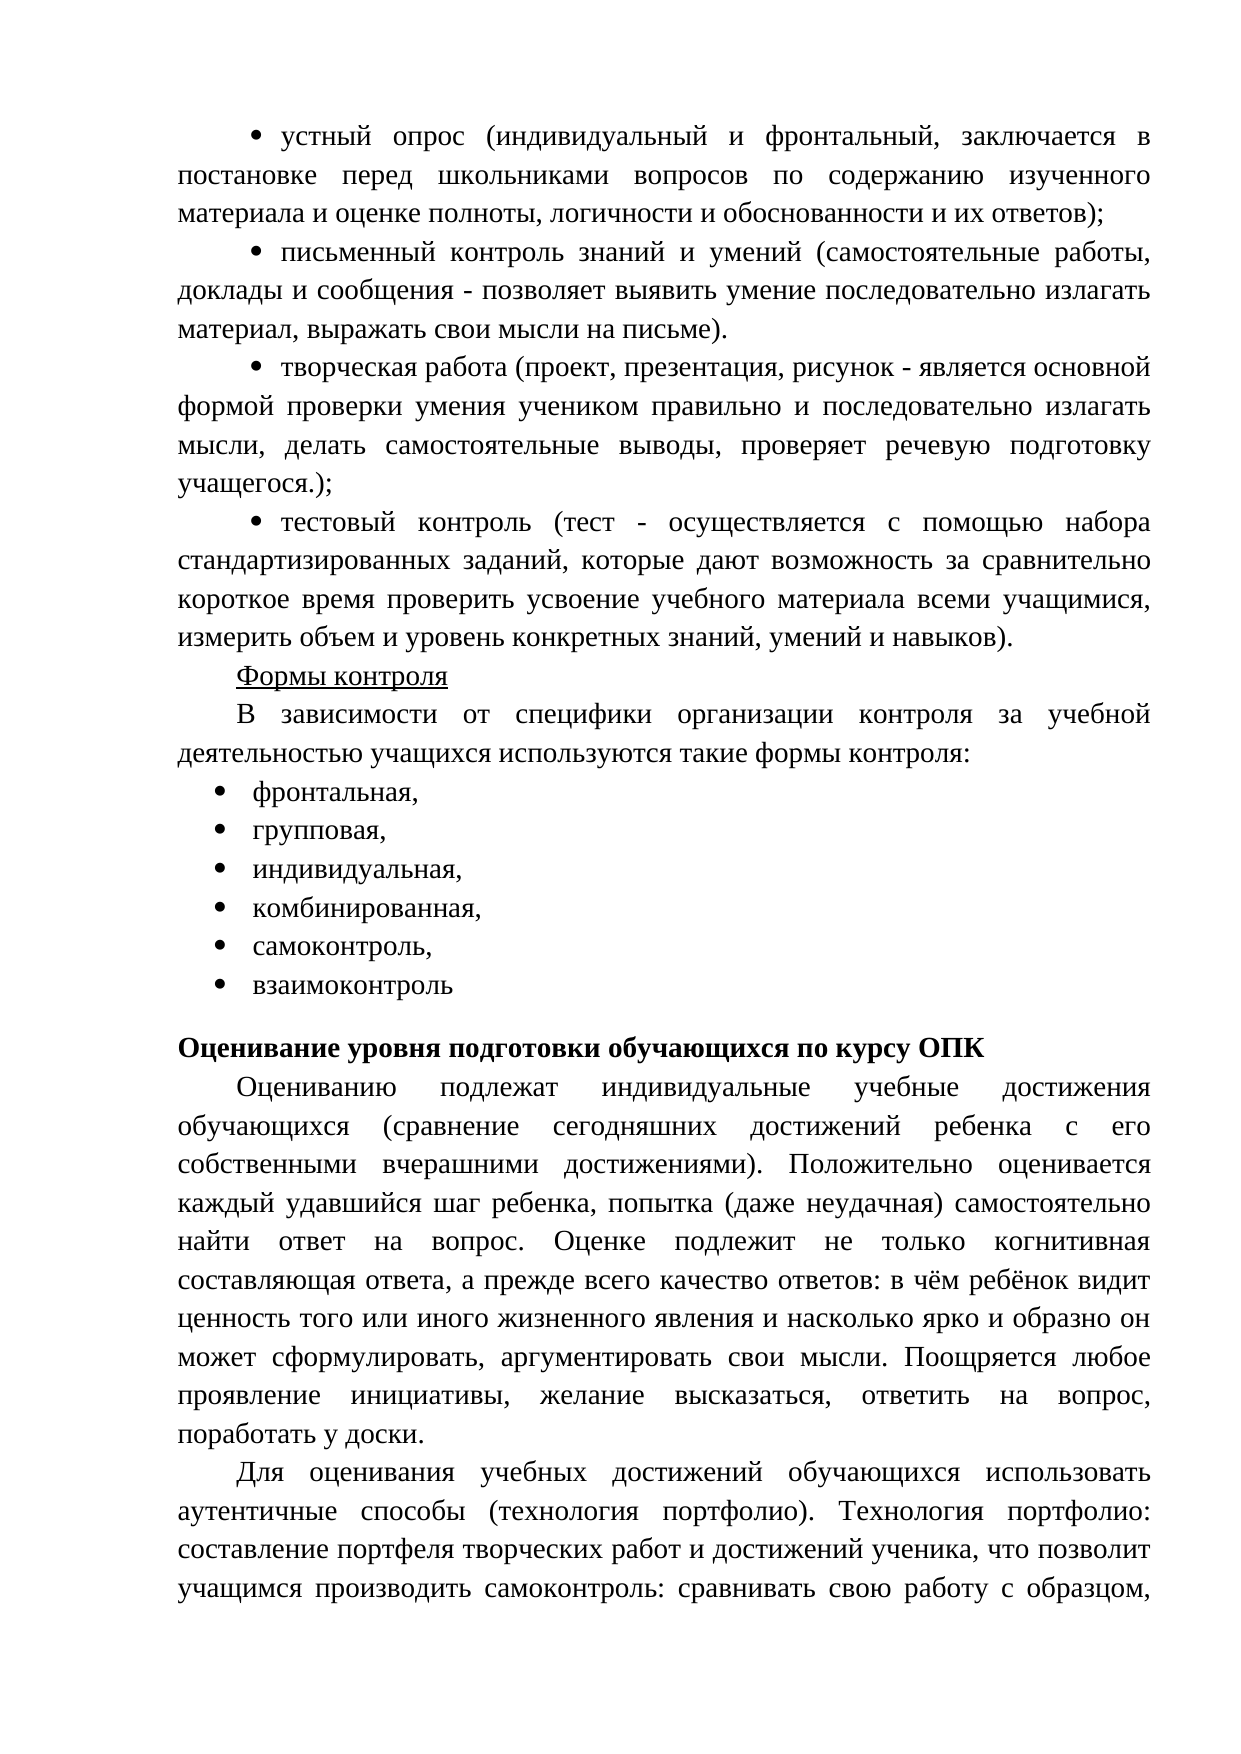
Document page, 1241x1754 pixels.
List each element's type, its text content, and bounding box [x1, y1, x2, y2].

list письменный контроль знаний и умений (самостоятельные работы, доклады и сообщения - позволяет выявить умение последовательно излагать материал, выражать свои мысли на письме). [177, 234, 1152, 344]
text Оценивание уровня подготовки обучающихся по курсу ОПК [177, 1031, 1152, 1064]
text Формы контроля [177, 658, 1152, 692]
list фронтальная, [215, 774, 1152, 807]
list индивидуальная, [215, 851, 1152, 885]
list групповая, [215, 812, 1152, 846]
list творческая работа (проект, презентация, рисунок - является основной формой проверки умения учеником правильно и последовательно излагать мысли, делать самостоятельные выводы, проверяет речевую подготовку учащегося.); [177, 349, 1152, 499]
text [177, 1454, 1152, 1604]
list устный опрос (индивидуальный и фронтальный, заключается в постановке перед школьниками вопросов по содержанию изученного материала и оценке полноты, логичности и обоснованности и их ответов); [177, 118, 1152, 229]
text Оцениванию подлежат индивидуальные учебные достижения обучающихся (сравнение сегодняшних достижений ребенка с его собственными вчерашними достижениями). Положительно оценивается каждый удавшийся шаг ребенка, попытка (даже неудачная) самостоятельно найти ответ на вопрос. Оценке подлежит не только когнитивная составляющая ответа, а прежде всего качество ответов: в чём ребёнок видит ценность того или иного жизненного явления и насколько ярко и образно он может сформулировать, аргументировать свои мысли. Поощряется любое проявление инициативы, желание высказаться, ответить на вопрос, поработать у доски. [177, 1069, 1152, 1449]
text В зависимости от специфики организации контроля за учебной деятельностью учащихся используются такие формы контроля: [177, 697, 1152, 769]
list тестовый контроль (тест - осуществляется с помощью набора стандартизированных заданий, которые дают возможность за сравнительно короткое время проверить усвоение учебного материала всеми учащимися, измерить объем и уровень конкретных знаний, умений и навыков). [177, 504, 1152, 653]
list взаимоконтроль [215, 967, 1152, 1001]
list комбинированная, [215, 890, 1152, 923]
list самоконтроль, [215, 928, 1152, 962]
